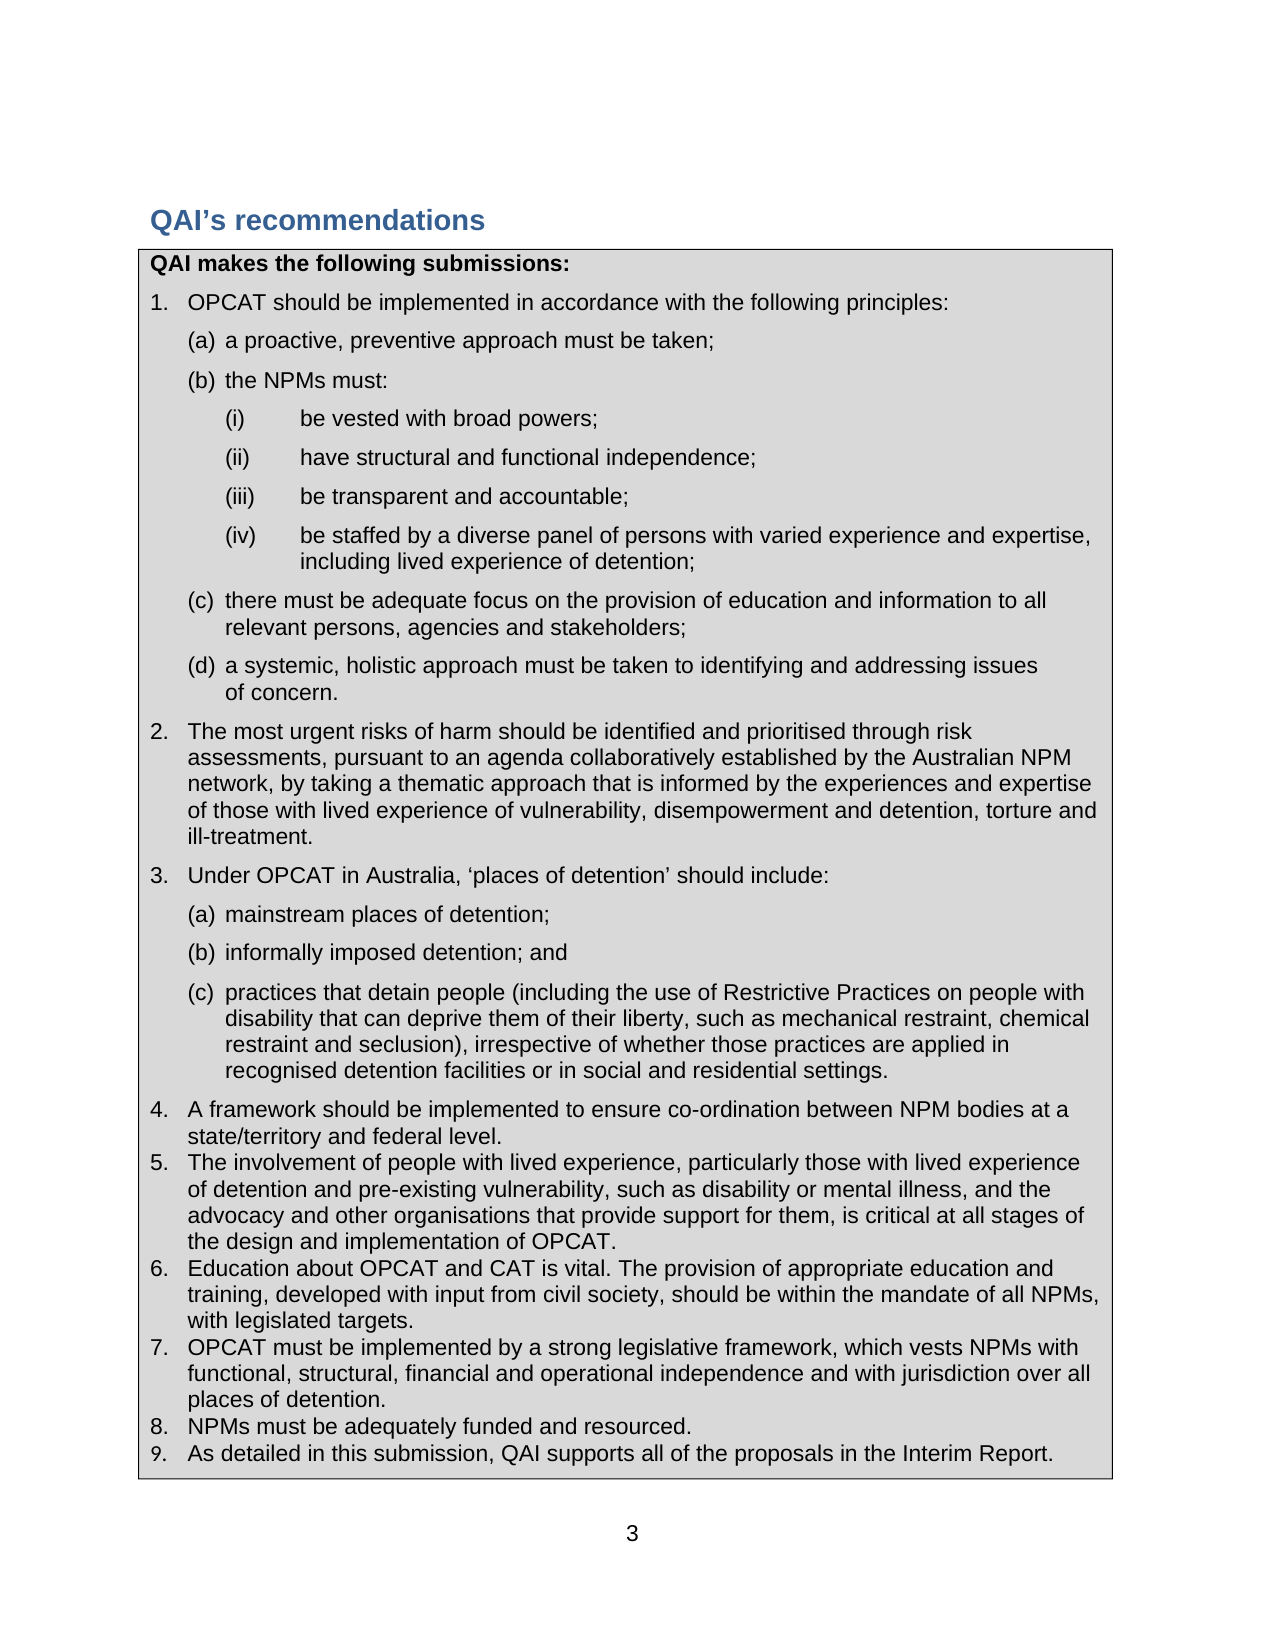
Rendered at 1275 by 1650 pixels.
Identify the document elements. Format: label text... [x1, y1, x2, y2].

list informally imposed detention; and [187, 939, 1148, 966]
list The involvement of people with lived experience, particularly those with lived experience of detention and pre-existing vulnerability, such as disability or mental illness, and the advocacy and other organisations that provide support for them, is critical at all stages of the design and implementation of OPCAT. [150, 1149, 1085, 1254]
subtitle QAI’s recommendations [150, 203, 1148, 236]
list mainstream places of detention; [187, 901, 1148, 927]
list Under OPCAT in Australia, ‘places of detention’ should include: [150, 862, 1148, 888]
list be vested with broad powers; [225, 405, 1148, 432]
list be transparent and accountable; [225, 483, 1148, 509]
list the NPMs must: [187, 367, 1148, 393]
list there must be adequate focus on the provision of education and information to all relevant persons, agencies and stakeholders; [187, 587, 1047, 640]
list OPCAT must be implemented by a strong legislative framework, which vests NPMs with functional, structural, financial and operational independence and with jurisdiction over all places of detention. [150, 1334, 1091, 1413]
list As detailed in this submission, QAI supports all of the proposals in the Interim Report. [150, 1439, 1148, 1467]
list A framework should be implemented to ensure co-ordination between NPM bodies at a state/territory and federal level. [150, 1096, 1069, 1149]
list The most urgent risks of harm should be identified and prioritised through risk assessments, pursuant to an agenda collaboratively established by the Australian NPM network, by taking a thematic approach that is informed by the experiences and expertise of those with lived experience of vulnerability, disempowerment and detention, torture and ill-treatment. [150, 718, 1097, 849]
list Education about OPCAT and CAT is vital. The provision of appropriate education and training, developed with input from civil society, should be within the mandate of all NPMs, with legislated targets. [150, 1254, 1099, 1334]
text QAI makes the following submissions: [150, 249, 1148, 276]
list a systemic, holistic approach must be taken to identifying and addressing issues of concern. [187, 652, 1063, 705]
list NPMs must be adequately funded and resourced. [150, 1413, 1148, 1439]
list a proactive, preventive approach must be taken; [187, 327, 1148, 354]
list practices that detain people (including the use of Restrictive Practices on people with disability that can deprive them of their liberty, such as mechanical restraint, chemical restraint and seclusion), irrespective of whether those practices are applied in recognised detention facilities or in social and residential settings. [187, 978, 1090, 1084]
list have structural and functional independence; [225, 444, 1148, 470]
list OPCAT should be implemented in accordance with the following principles: [150, 289, 1148, 315]
list be staffed by a diverse panel of persons with varied experience and expertise, including lived experience of detention; [225, 522, 1091, 574]
